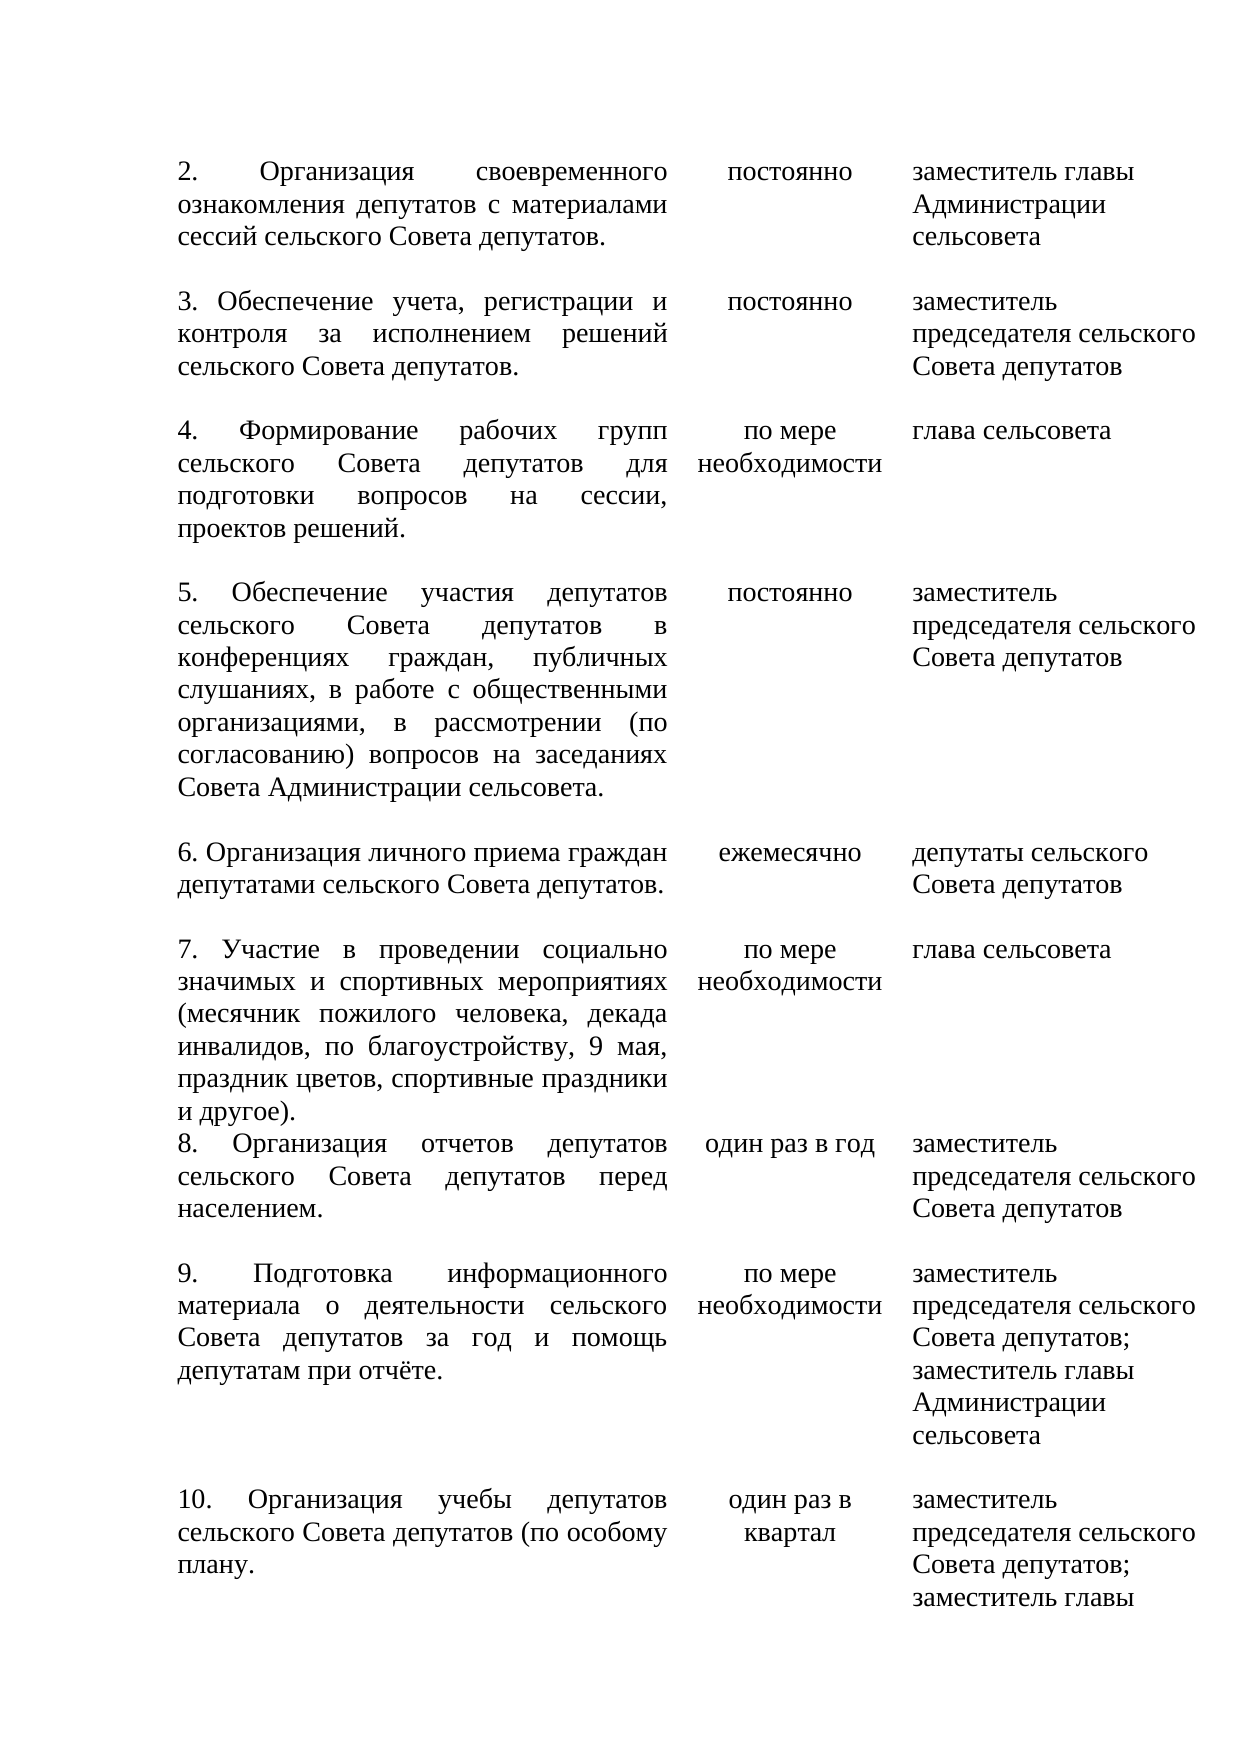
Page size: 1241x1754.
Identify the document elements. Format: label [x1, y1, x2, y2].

table_header [679, 122, 901, 1612]
table_header [166, 122, 679, 1612]
table_header [901, 122, 1222, 1612]
